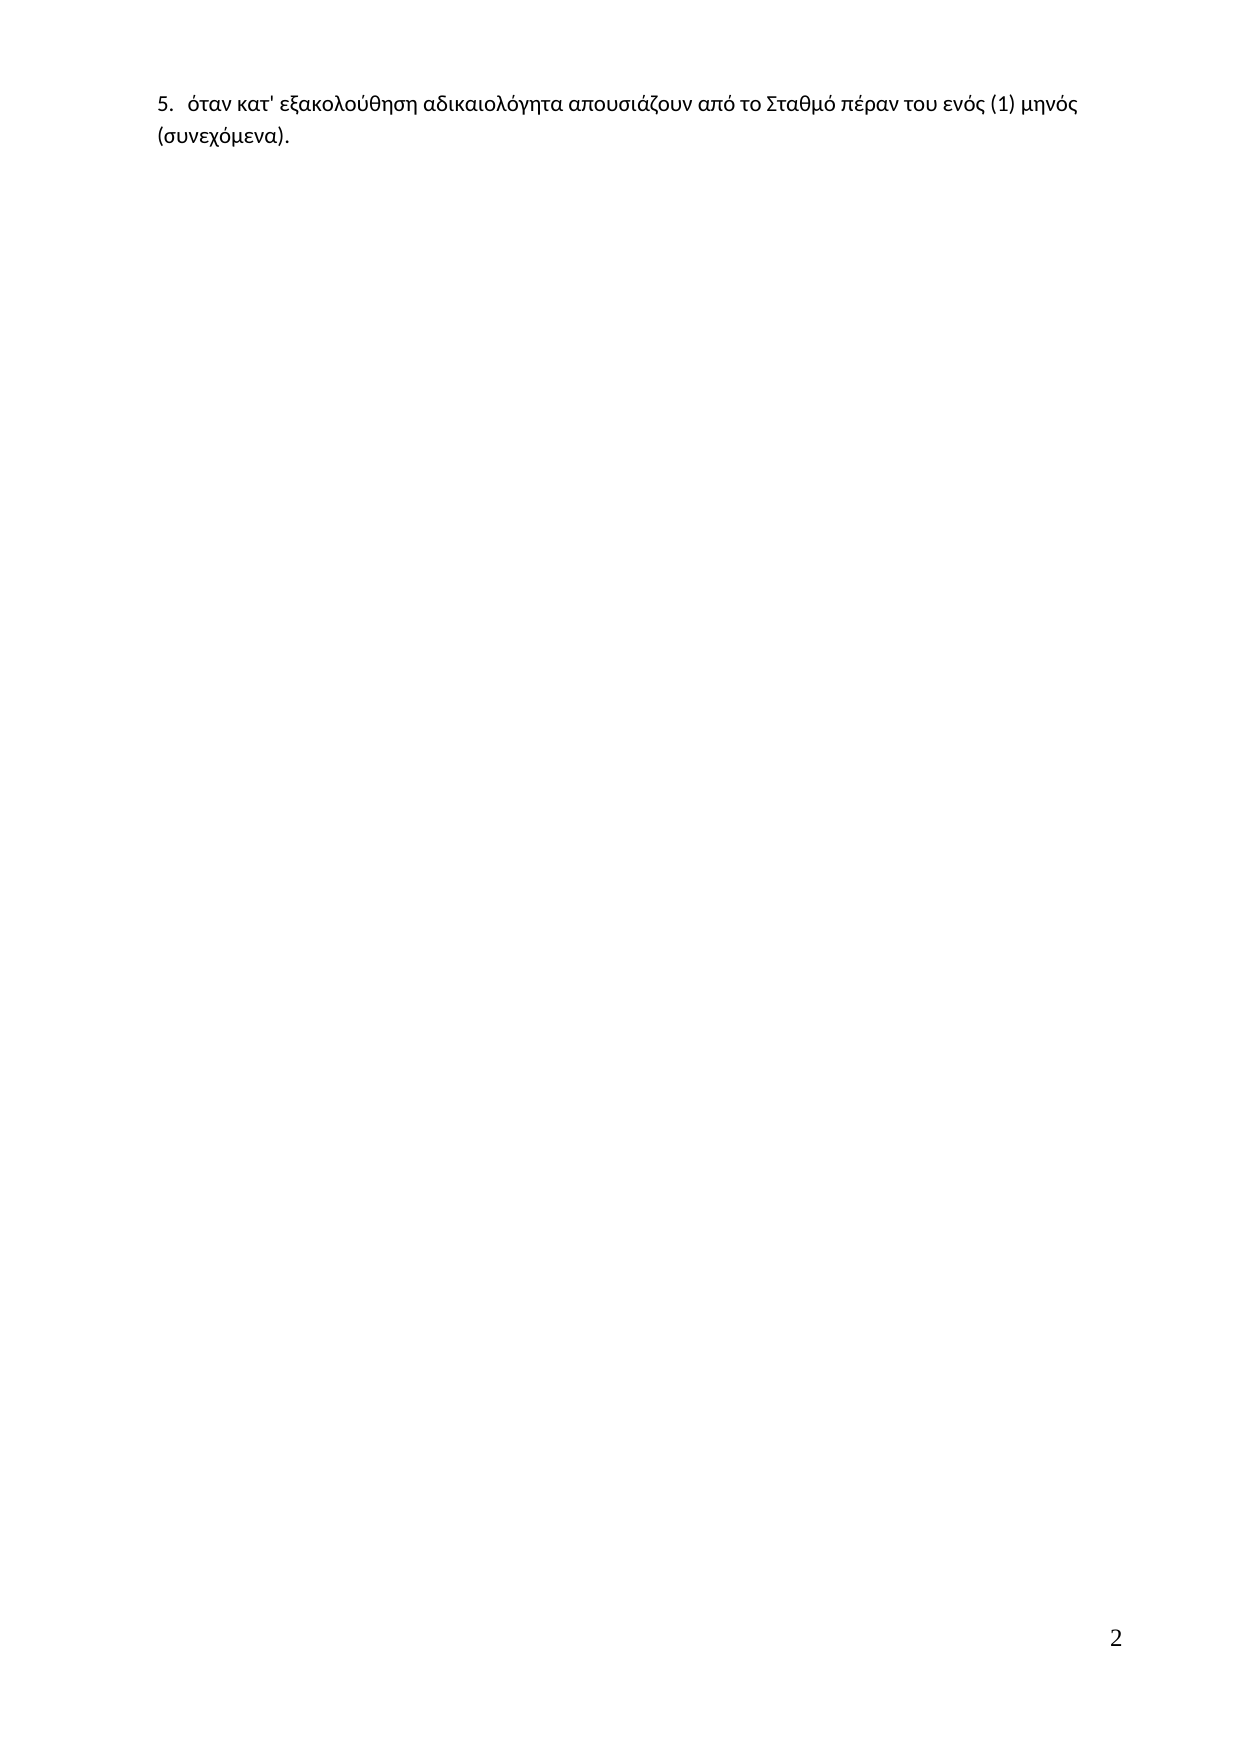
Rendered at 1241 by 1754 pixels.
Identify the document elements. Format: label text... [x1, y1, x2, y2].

list όταν κατ' εξακολούθηση αδικαιολόγητα απουσιάζουν από το Σταθμό πέραν του ενός (1) μηνός (συνεχόμενα). [157, 89, 1122, 149]
